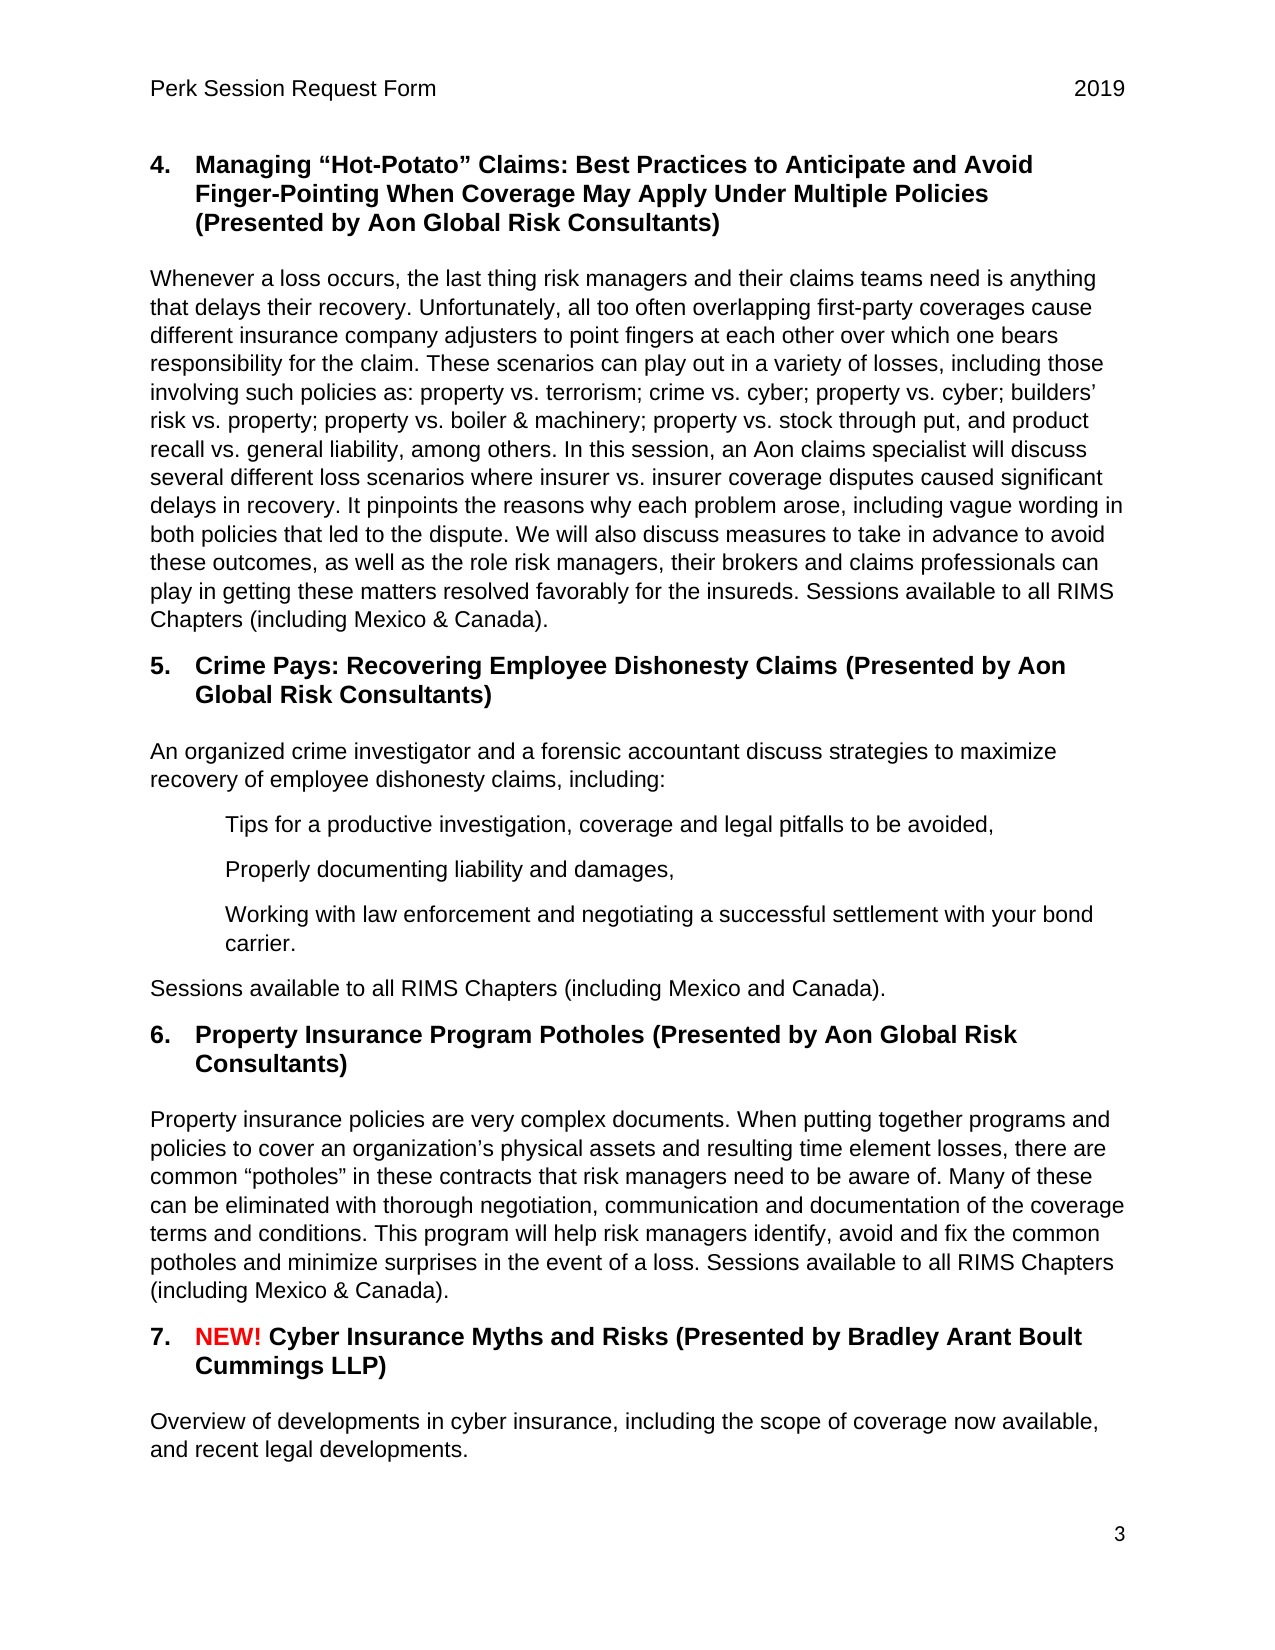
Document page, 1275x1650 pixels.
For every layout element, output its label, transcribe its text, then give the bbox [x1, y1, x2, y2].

text Working with law enforcement and negotiating a successful settlement with your bond carrier. [225, 901, 1125, 956]
list NEW! Cyber Insurance Myths and Risks (Presented by Bradley Arant Boult Cummings LLP) [150, 1322, 1125, 1379]
list Property Insurance Program Potholes (Presented by Aon Global Risk Consultants) [150, 1020, 1125, 1077]
text An organized crime investigator and a forensic accountant discuss strategies to maximize recovery of employee dishonesty claims, including: [150, 738, 1125, 792]
text Whenever a loss occurs, the last thing risk managers and their claims teams need is anything that delays their recovery. Unfortunately, all too often overlapping first-party coverages cause different insurance company adjusters to point fingers at each other over which one bears responsibility for the claim. These scenarios can play out in a variety of losses, including those involving such policies as: property vs. terrorism; crime vs. cyber; property vs. cyber; builders’ risk vs. property; property vs. boiler & machinery; property vs. stock through put, and product recall vs. general liability, among others. In this session, an Aon claims specialist will discuss several different loss scenarios where insurer vs. insurer coverage disputes caused significant delays in recovery. It pinpoints the reasons why each problem arose, including vague wording in both policies that led to the dispute. We will also discuss measures to take in advance to avoid these outcomes, as well as the role risk managers, their brokers and claims professionals can play in getting these matters resolved favorably for the insureds. Sessions available to all RIMS Chapters (including Mexico & Canada). [150, 265, 1125, 633]
text Overview of developments in cyber insurance, including the scope of coverage now available, and recent legal developments. [150, 1379, 1125, 1463]
text Sessions available to all RIMS Chapters (including Mexico and Canada). [150, 975, 1125, 1001]
text Tips for a productive investigation, coverage and legal pitfalls to be avoided, [225, 811, 1125, 837]
list Managing “Hot-Potato” Claims: Best Practices to Anticipate and Avoid Finger-Pointing When Coverage May Apply Under Multiple Policies (Presented by Aon Global Risk Consultants) [150, 150, 1125, 236]
text Properly documenting liability and damages, [225, 856, 1125, 883]
text Property insurance policies are very complex documents. When putting together programs and policies to cover an organization’s physical assets and resulting time element losses, there are common “potholes” in these contracts that risk managers need to be aware of. Many of these can be eliminated with thorough negotiation, communication and documentation of the coverage terms and conditions. This program will help risk managers identify, avoid and fix the common potholes and minimize surprises in the event of a loss. Sessions available to all RIMS Chapters (including Mexico & Canada). [150, 1106, 1125, 1303]
list Crime Pays: Recovering Employee Dishonesty Claims (Presented by Aon Global Risk Consultants) [150, 651, 1125, 709]
